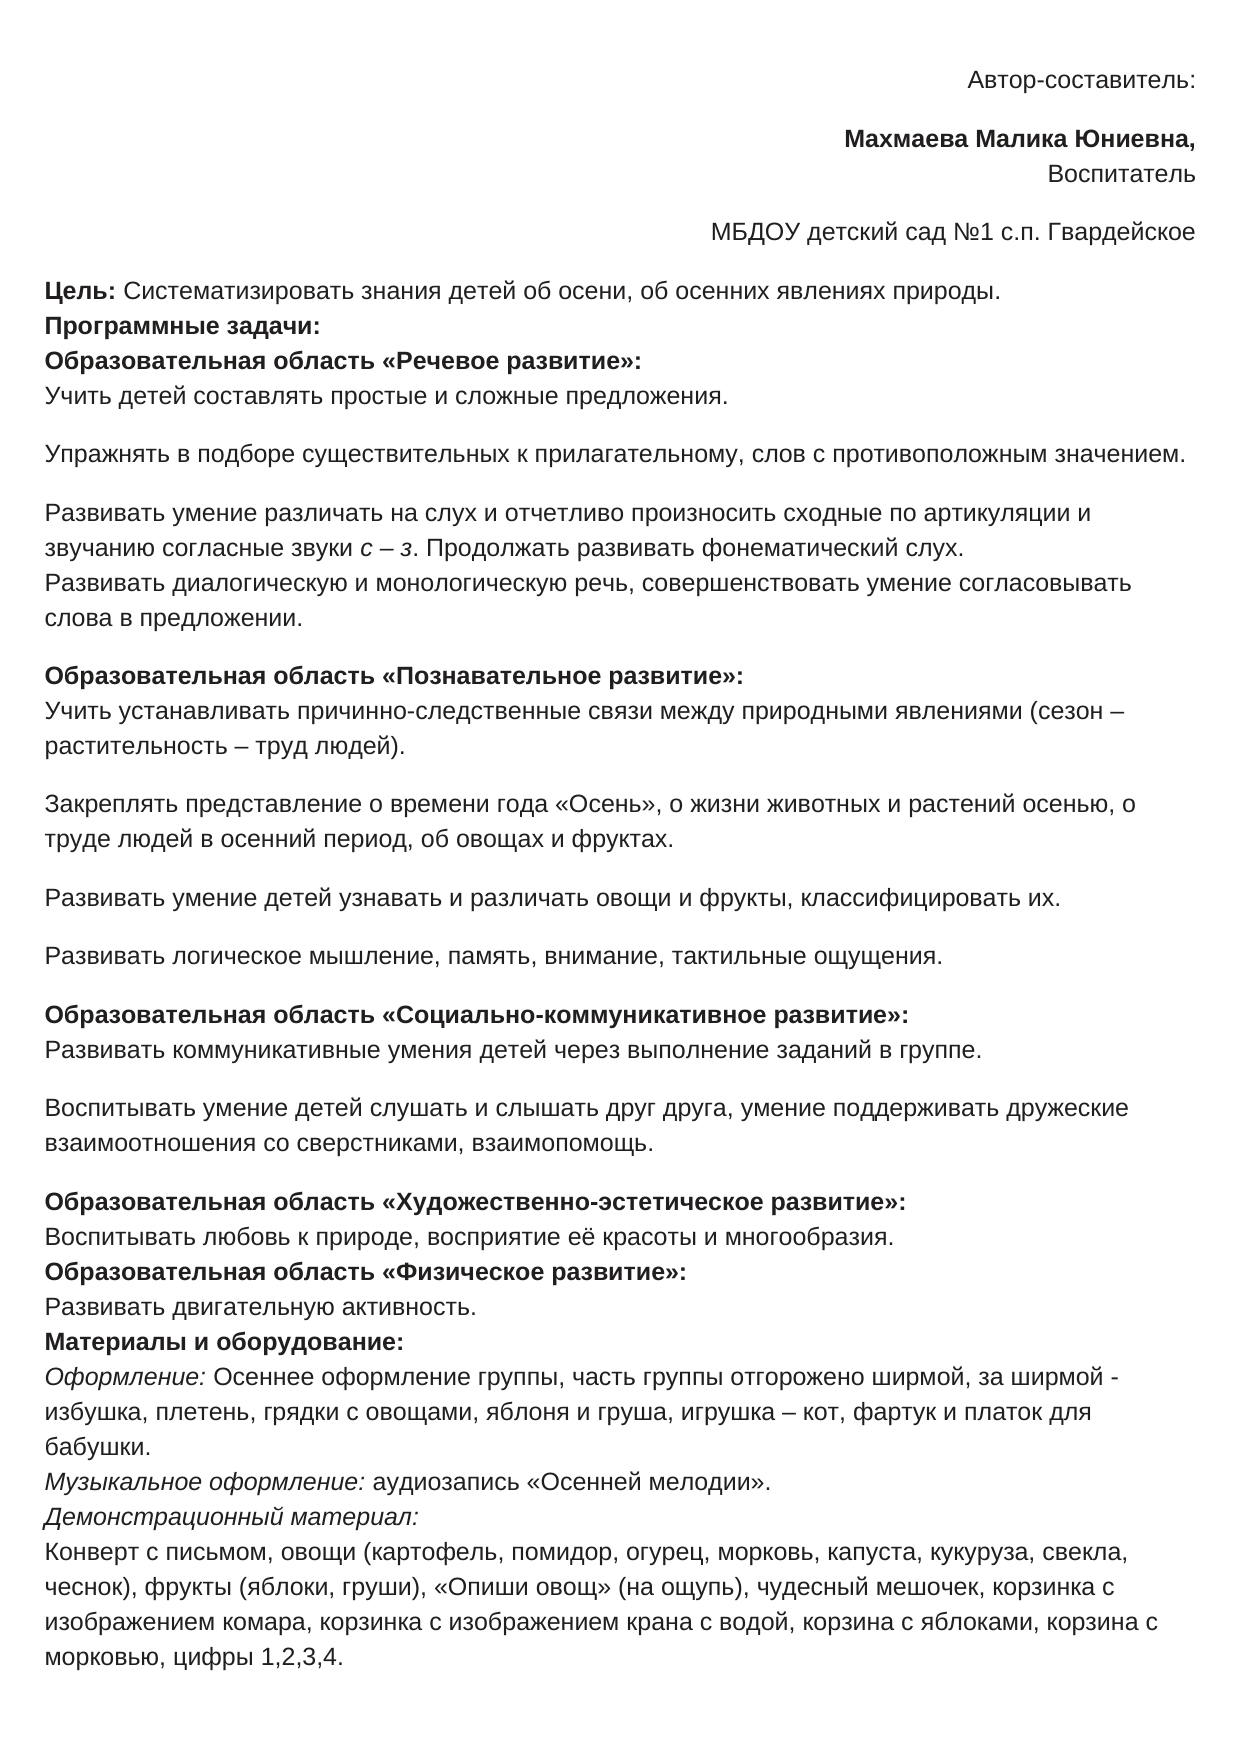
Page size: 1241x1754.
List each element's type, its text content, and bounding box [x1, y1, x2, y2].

text Развивать логическое мышление, память, внимание, тактильные ощущения. [44, 935, 1196, 970]
text Автор-составитель: [44, 59, 1196, 94]
text Развивать диалогическую и монологическую речь, совершенствовать умение согласовывать слова в предложении. [44, 561, 1196, 631]
text Развивать коммуникативные умения детей через выполнение заданий в группе. [44, 1028, 1196, 1063]
text Учить устанавливать причинно-следственные связи между природными явлениями (сезон – растительность – труд людей). [44, 690, 1196, 760]
text Воспитывать умение детей слушать и слышать друг друга, умение поддерживать дружеские взаимоотношения со сверстниками, взаимопомощь. [44, 1087, 1196, 1157]
text Музыкальное оформление: аудиозапись «Осенней мелодии». [44, 1460, 1196, 1495]
text Материалы и оборудование: [44, 1320, 1196, 1355]
text Развивать умение детей узнавать и различать овощи и фрукты, классифицировать их. [44, 877, 1196, 912]
text Образовательная область «Художественно-эстетическое развитие»: [44, 1180, 1196, 1215]
text Цель: Систематизировать знания детей об осени, об осенних явлениях природы. [44, 269, 1196, 304]
text Образовательная область «Физическое развитие»: [44, 1250, 1196, 1285]
text Образовательная область «Познавательное развитие»: [44, 655, 1196, 690]
text Воспитывать любовь к природе, восприятие её красоты и многообразия. [44, 1215, 1196, 1250]
text Воспитатель [44, 152, 1196, 187]
text Образовательная область «Речевое развитие»: [44, 339, 1196, 374]
text Конверт с письмом, овощи (картофель, помидор, огурец, морковь, капуста, кукуруза, свекла, чеснок), фрукты (яблоки, груши), «Опиши овощ» (на ощупь), чудесный мешочек, корзинка с изображением комара, корзинка с изображением крана с водой, корзина с яблоками, корзина с морковью, цифры 1,2,3,4. [44, 1530, 1196, 1670]
text Оформление: Осеннее оформление группы, часть группы отгорожено ширмой, за ширмой - избушка, плетень, грядки с овощами, яблоня и груша, игрушка – кот, фартук и платок для бабушки. [44, 1355, 1196, 1460]
text Махмаева Малика Юниевна, [44, 117, 1196, 152]
text Учить детей составлять простые и сложные предложения. [44, 374, 1196, 409]
text Закреплять представление о времени года «Осень», о жизни животных и растений осенью, о труде людей в осенний период, об овощах и фруктах. [44, 783, 1196, 853]
text Образовательная область «Социально-коммуникативное развитие»: [44, 993, 1196, 1028]
text МБДОУ детский сад №1 с.п. Гвардейское [44, 211, 1196, 246]
text Развивать умение различать на слух и отчетливо произносить сходные по артикуляции и звучанию согласные звуки с – з. Продолжать развивать фонематический слух. [44, 491, 1196, 561]
text Программные задачи: [44, 304, 1196, 339]
text Упражнять в подборе существительных к прилагательному, слов с противоположным значением. [44, 433, 1196, 468]
text Развивать двигательную активность. [44, 1285, 1196, 1320]
text Демонстрационный материал: [44, 1495, 1196, 1530]
